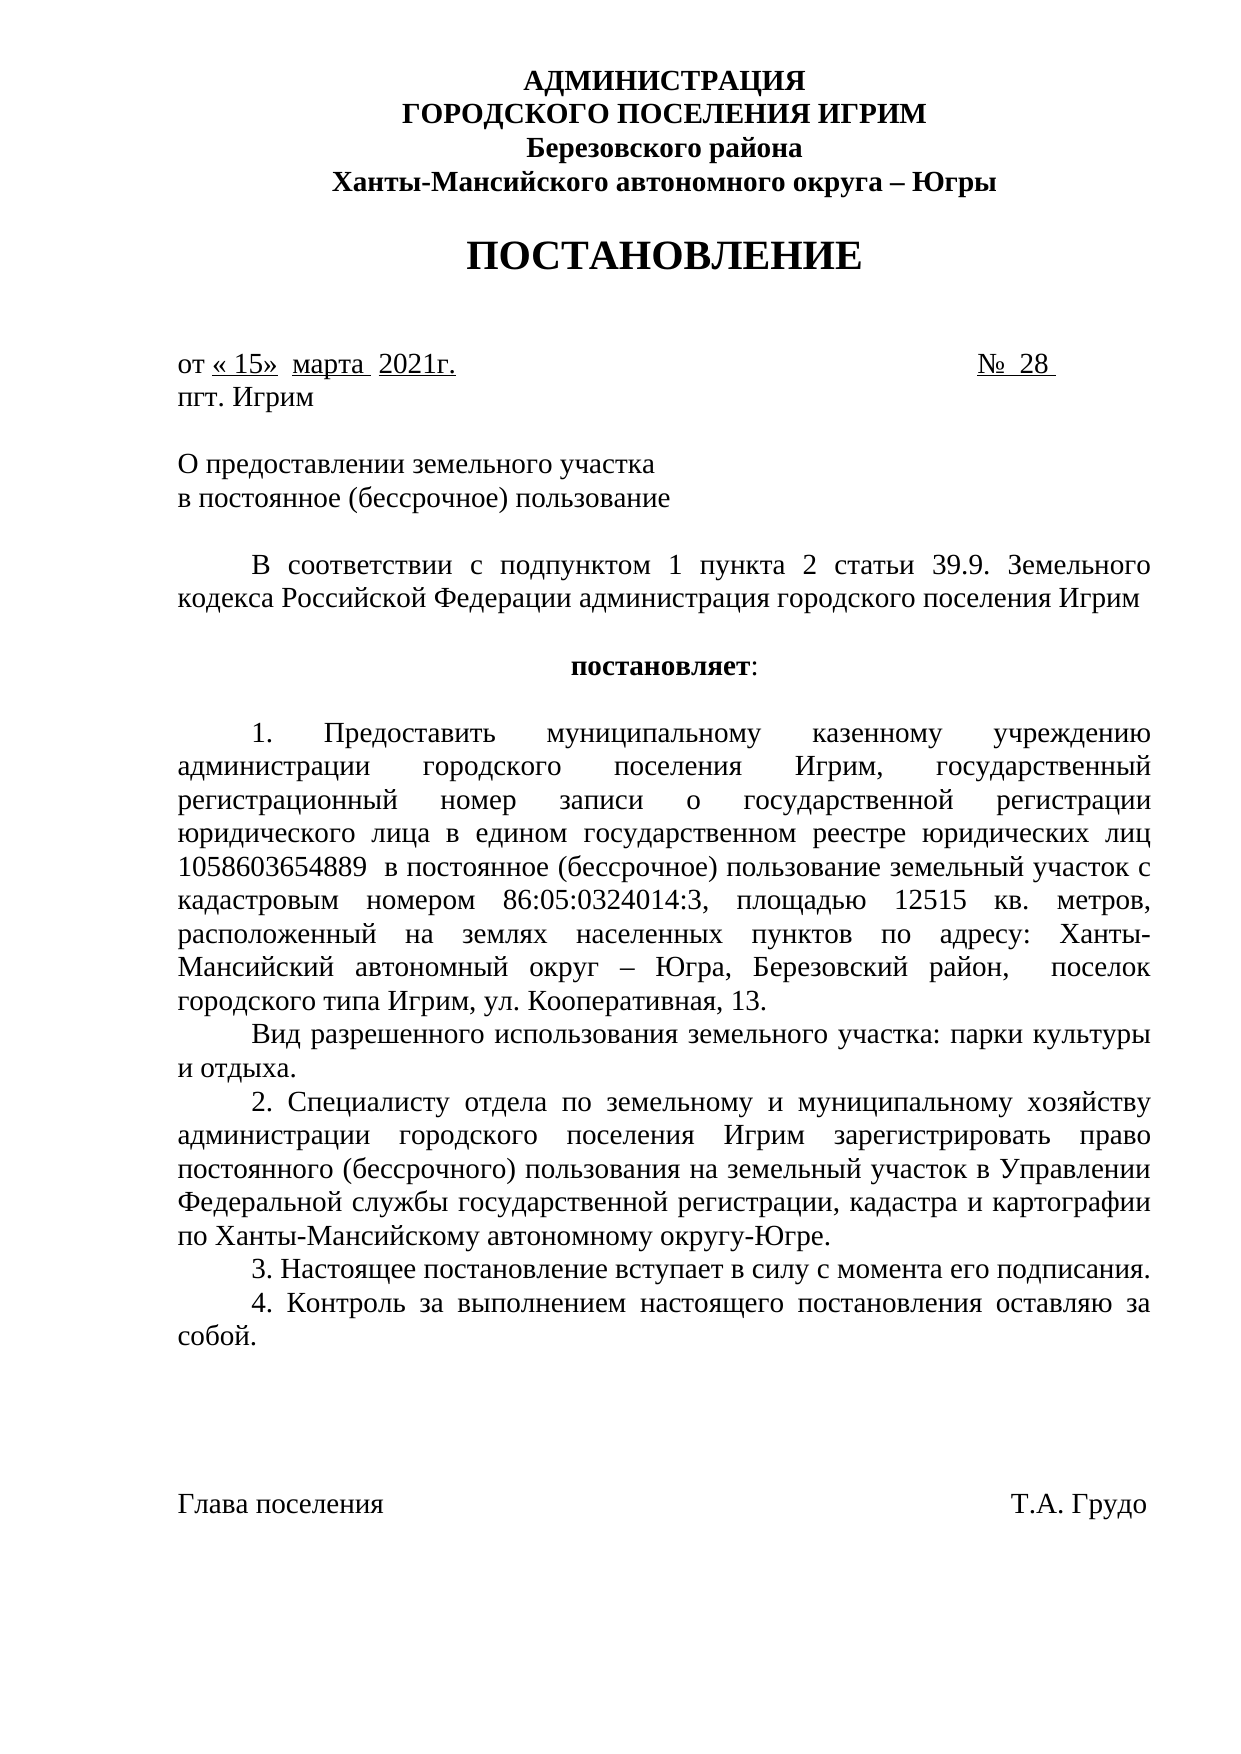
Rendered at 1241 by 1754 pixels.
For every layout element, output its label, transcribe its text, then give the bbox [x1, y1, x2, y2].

text от « 15» марта 2021г. № 28 [177, 346, 1152, 379]
text В соответствии с подпунктом 1 пункта 2 статьи 39.9. Земельного кодекса Российской Федерации администрация городского поселения Игрим [177, 547, 1152, 614]
text 2. Специалисту отдела по земельному и муниципальному хозяйству администрации городского поселения Игрим зарегистрировать право постоянного (бессрочного) пользования на земельный участок в Управлении Федеральной службы государственной регистрации, кадастра и картографии по Ханты-Мансийскому автономному округу-Югре. [177, 1084, 1152, 1251]
text ПОСТАНОВЛЕНИЕ [177, 231, 1152, 279]
text 4. Контроль за выполнением настоящего постановления оставляю за собой. [177, 1285, 1152, 1352]
text ГОРОДСКОГО ПОСЕЛЕНИЯ ИГРИМ [177, 97, 1152, 130]
text О предоставлении земельного участка [177, 446, 1152, 480]
text Березовского района [177, 130, 1152, 164]
text постановляет: [177, 648, 1152, 681]
text Вид разрешенного использования земельного участка: парки культуры и отдыха. [177, 1017, 1152, 1084]
text пгт. Игрим [177, 379, 1152, 413]
text 1. Предоставить муниципальному казенному учреждению администрации городского поселения Игрим, государственный регистрационный номер записи о государственной регистрации юридического лица в едином государственном реестре юридических лиц 1058603654889 в постоянное (бессрочное) пользование земельный участок с кадастровым номером 86:05:0324014:3, площадью 12515 кв. метров, расположенный на землях населенных пунктов по адресу: Ханты-Мансийский автономный округ – Югра, Березовский район, поселок городского типа Игрим, ул. Кооперативная, 13. [177, 715, 1152, 1017]
text 3. Настоящее постановление вступает в силу с момента его подписания. [177, 1251, 1152, 1285]
text АДМИНИСТРАЦИЯ [177, 63, 1152, 97]
text Глава поселения Т.А. Грудо [177, 1486, 1152, 1520]
text в постоянное (бессрочное) пользование [177, 480, 1152, 513]
text Ханты-Мансийского автономного округа – Югры [177, 164, 1152, 197]
